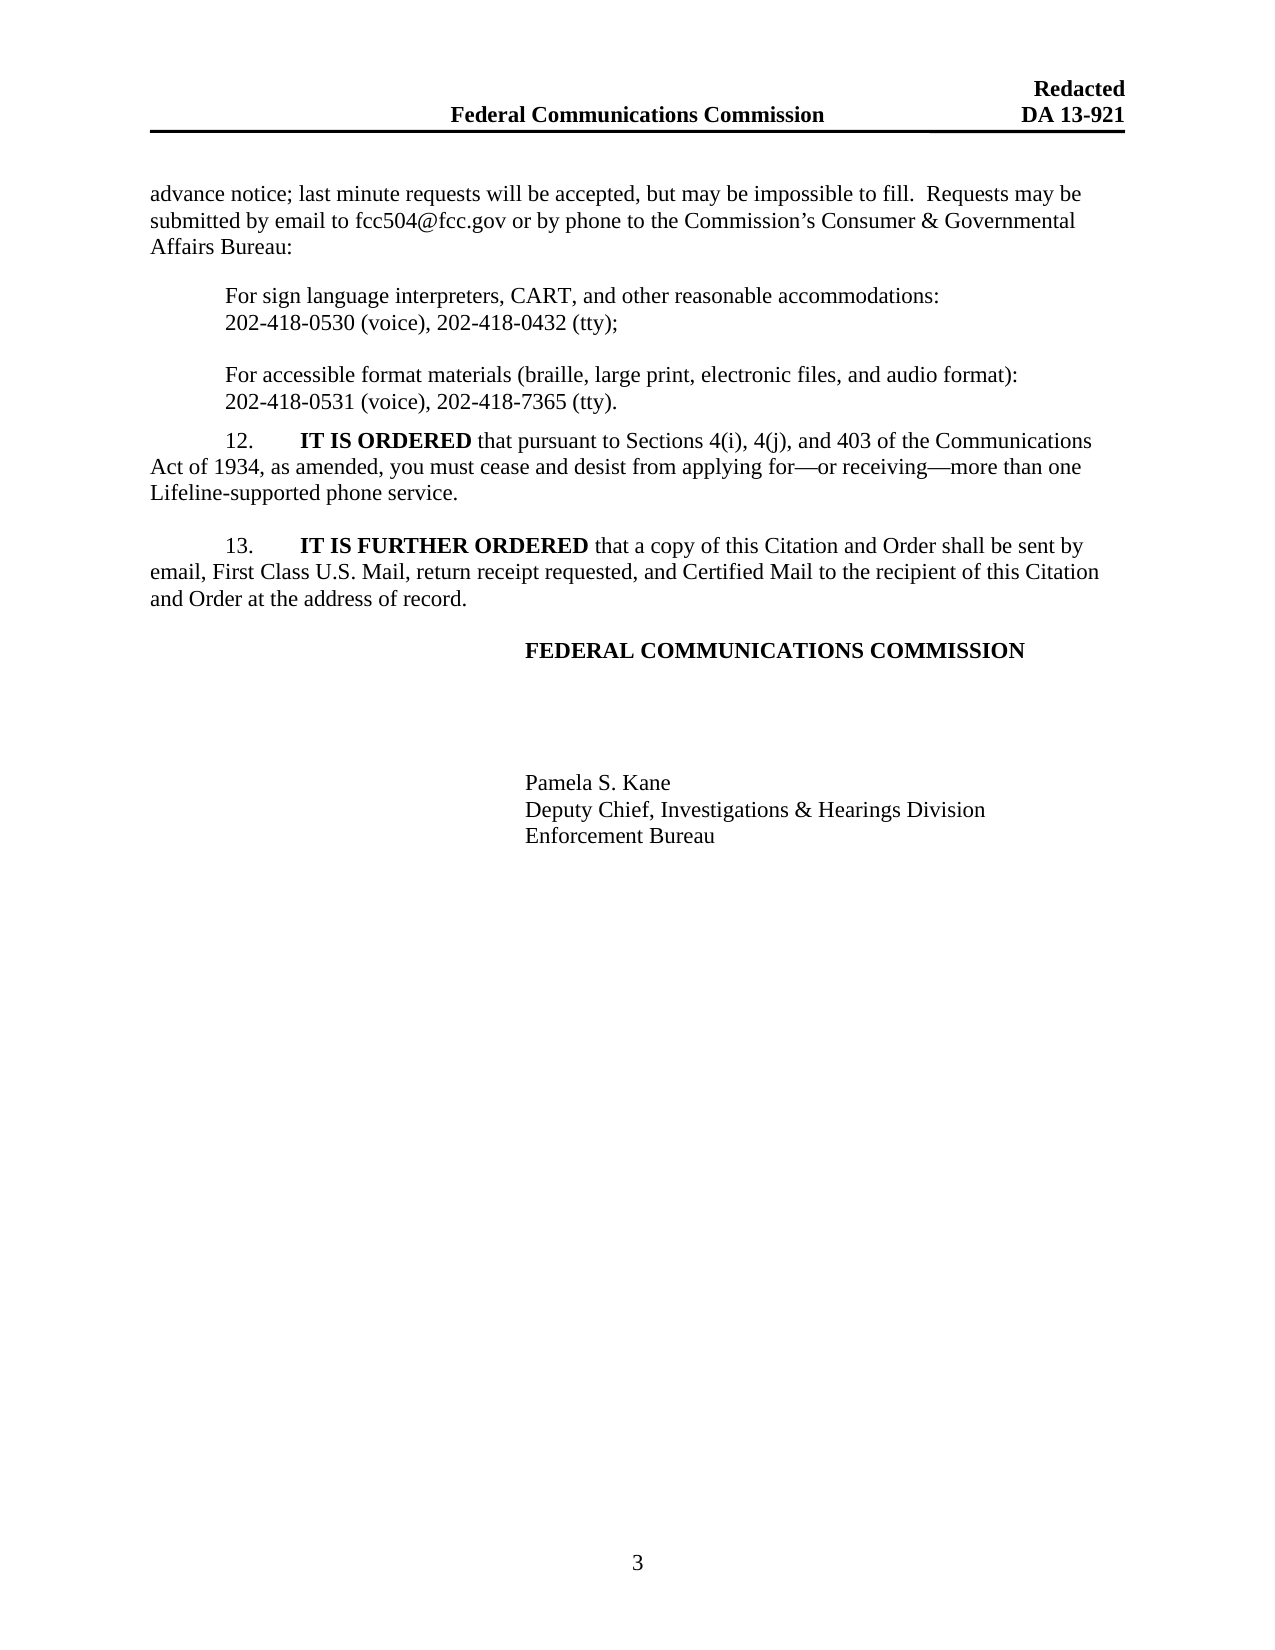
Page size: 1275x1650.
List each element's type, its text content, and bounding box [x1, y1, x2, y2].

list Deputy Chief, Investigations & Hearings Division [300, 796, 1125, 822]
list IT IS FURTHER ORDERED that a copy of this Citation and Order shall be sent by email, First Class U.S. Mail, return receipt requested, and Certified Mail to the recipient of this Citation and Order at the address of record. [150, 532, 1125, 611]
text 202-418-0530 (voice), 202-418-0432 (tty); [150, 309, 1125, 335]
list Pamela S. Kane [300, 769, 1125, 796]
list IT IS ORDERED that pursuant to Sections 4(i), 4(j), and 403 of the Communications Act of 1934, as amended, you must cease and desist from applying for—or receiving—more than one Lifeline-supported phone service. [150, 427, 1125, 506]
text For accessible format materials (braille, large print, electronic files, and audio format): [150, 361, 1125, 388]
text FEDERAL COMMUNICATIONS COMMISSION [525, 637, 1125, 664]
text For sign language interpreters, CART, and other reasonable accommodations: [150, 282, 1125, 309]
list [150, 180, 1125, 259]
list 202-418-0531 (voice), 202-418-7365 (tty). [150, 388, 1125, 414]
list Enforcement Bureau [300, 822, 1125, 848]
